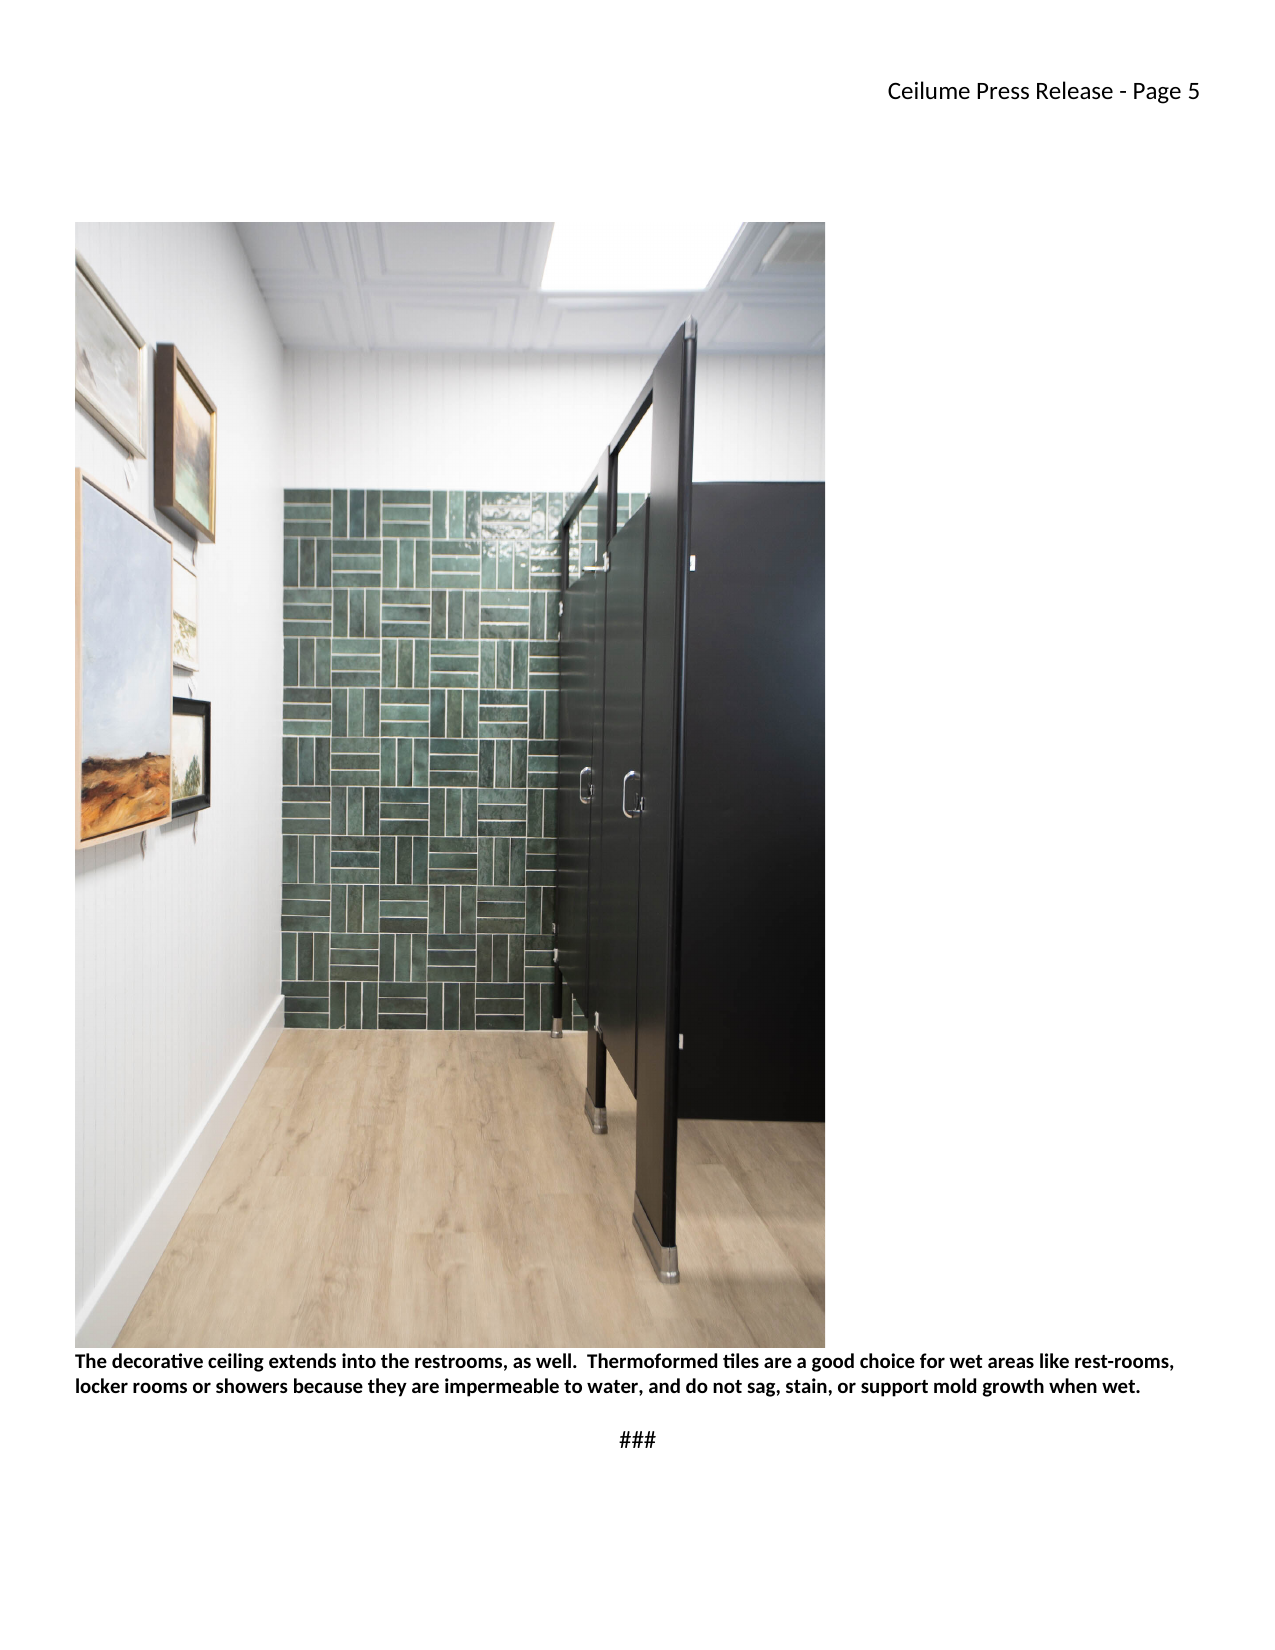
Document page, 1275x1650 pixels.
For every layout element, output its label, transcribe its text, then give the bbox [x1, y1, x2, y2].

text ### [75, 1424, 1200, 1454]
text The decorative ceiling extends into the restrooms, as well. Thermoformed tiles are a good choice for wet areas like rest-rooms, locker rooms or showers because they are impermeable to water, and do not sag, stain, or support mold growth when wet. [75, 1348, 1200, 1399]
picture [75, 222, 826, 1348]
